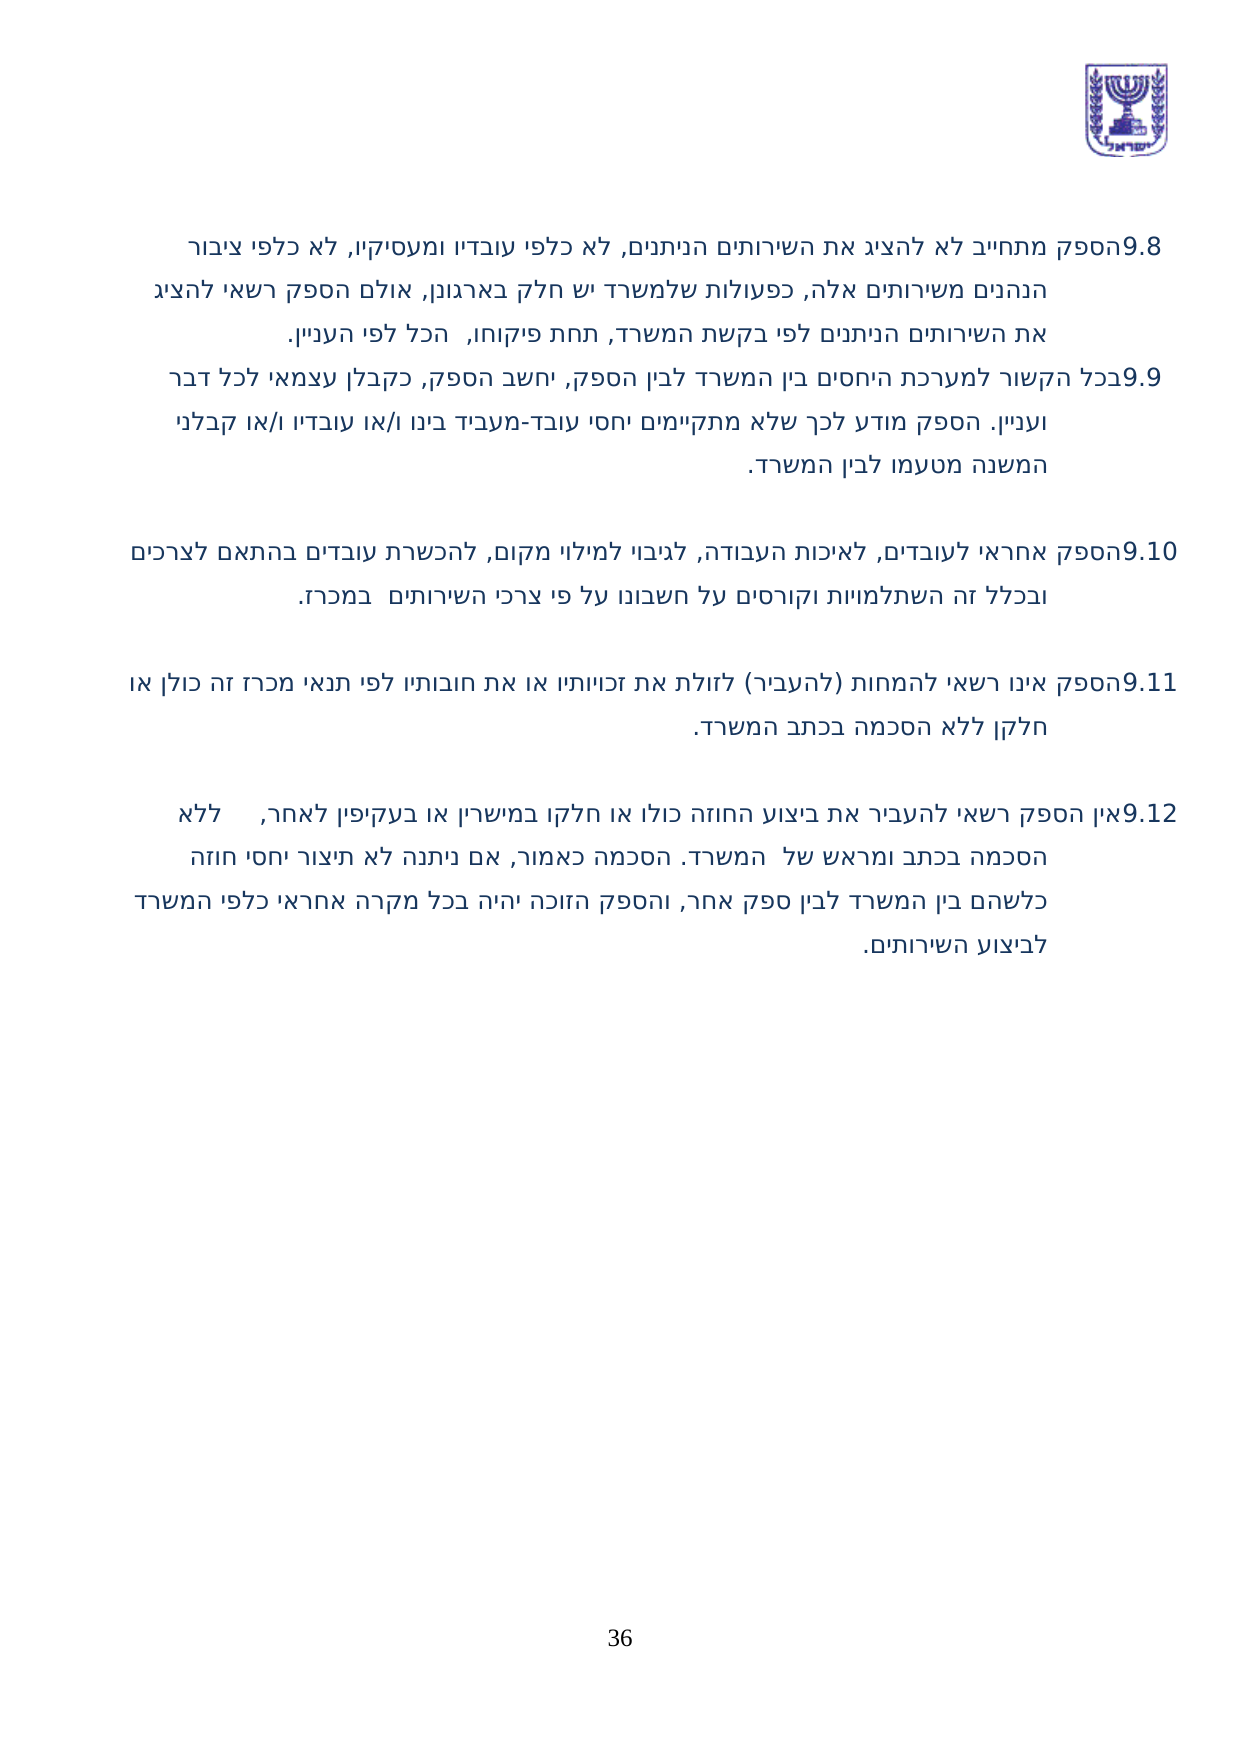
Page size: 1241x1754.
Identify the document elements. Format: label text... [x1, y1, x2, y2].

picture [1084, 62, 1170, 157]
list אין הספק רשאי להעביר את ביצוע החוזה כולו או חלקו במישרין או בעקיפין לאחר, ללא הסכמה בכתב ומראש של המשרד. הסכמה כאמור, אם ניתנה לא תיצור יחסי חוזה כלשהם בין המשרד לבין ספק אחר, והספק הזוכה יהיה בכל מקרה אחראי כלפי המשרד לביצוע השירותים. [118, 799, 1122, 959]
list הספק אינו רשאי להמחות (להעביר) לזולת את זכויותיו או את חובותיו לפי תנאי מכרז זה כולן או חלקן ללא הסכמה בכתב המשרד. [118, 668, 1122, 741]
list בכל הקשור למערכת היחסים בין המשרד לבין הספק, יחשב הספק, כקבלן עצמאי לכל דבר ועניין. הספק מודע לכך שלא מתקיימים יחסי עובד-מעביד בינו ו/או עובדיו ו/או קבלני המשנה מטעמו לבין המשרד. [118, 363, 1122, 480]
list הספק מתחייב לא להציג את השירותים הניתנים, לא כלפי עובדיו ומעסיקיו, לא כלפי ציבור הנהנים משירותים אלה, כפעולות שלמשרד יש חלק בארגונן, אולם הספק רשאי להציג את השירותים הניתנים לפי בקשת המשרד, תחת פיקוחו, הכל לפי העניין. [118, 232, 1122, 349]
list הספק אחראי לעובדים, לאיכות העבודה, לגיבוי למילוי מקום, להכשרת עובדים בהתאם לצרכים ובכלל זה השתלמויות וקורסים על חשבונו על פי צרכי השירותים במכרז. [118, 538, 1122, 611]
